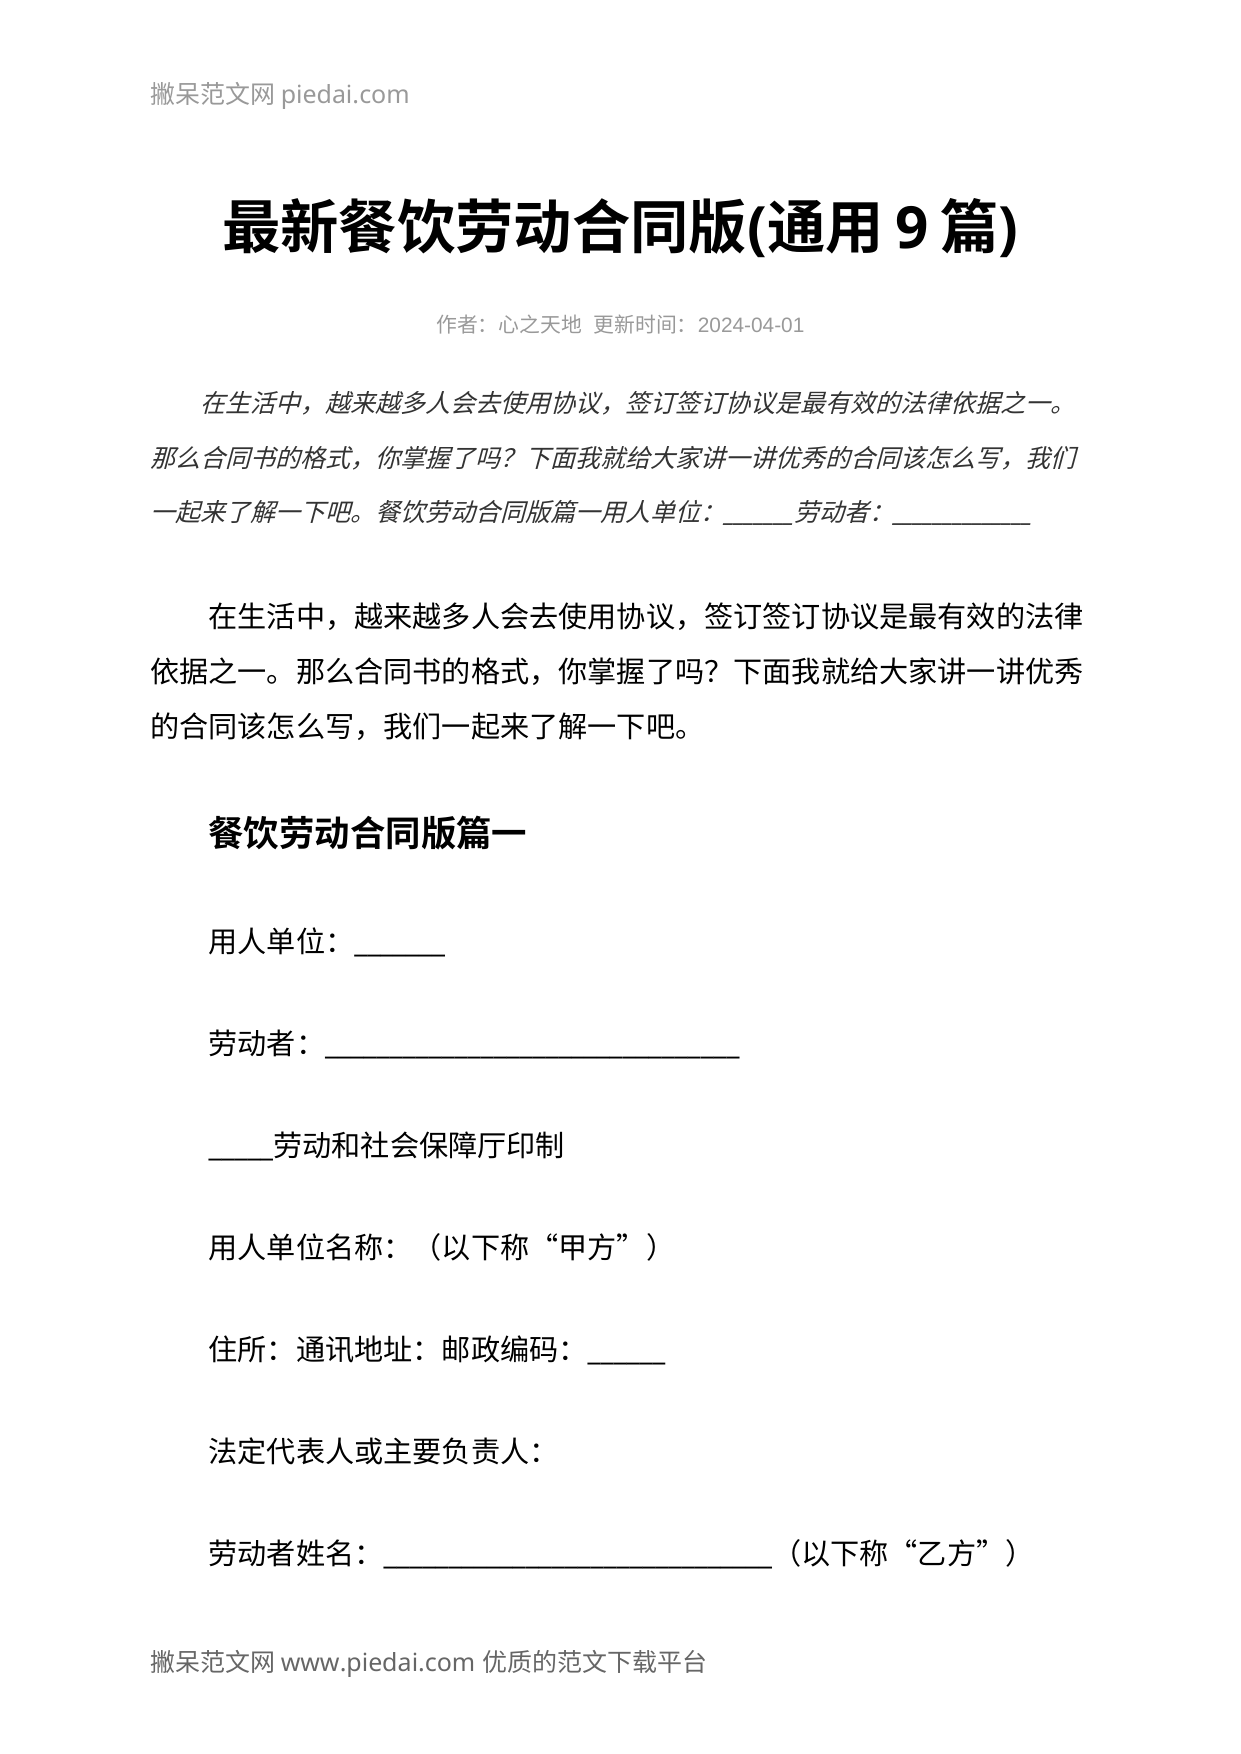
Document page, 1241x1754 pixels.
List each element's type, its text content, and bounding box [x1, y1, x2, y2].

subtitle 最新餐饮劳动合同版(通用9篇) [150, 181, 1090, 266]
text 法定代表人或主要负责人： [150, 1428, 1090, 1471]
text 用人单位：_______ [150, 919, 1090, 961]
text 在生活中，越来越多人会去使用协议，签订签订协议是最有效的法律依据之一。那么合同书的格式，你掌握了吗？下面我就给大家讲一讲优秀的合同该怎么写，我们一起来了解一下吧。 [150, 594, 1090, 746]
text 在生活中，越来越多人会去使用协议，签订签订协议是最有效的法律依据之一。那么合同书的格式，你掌握了吗？下面我就给大家讲一讲优秀的合同该怎么写，我们一起来了解一下吧。餐饮劳动合同版篇一用人单位：_______劳动者：______________ [150, 384, 1090, 529]
text 劳动者：________________________________ [150, 1021, 1090, 1063]
text 餐饮劳动合同版篇一 [150, 805, 1090, 857]
text 作者：心之天地 更新时间：2024-04-01 [150, 313, 1090, 337]
text 劳动者姓名：______________________________（以下称“乙方”） [150, 1530, 1090, 1573]
text 住所：通讯地址：邮政编码：______ [150, 1326, 1090, 1369]
text _____劳动和社会保障厅印制 [150, 1123, 1090, 1165]
text 用人单位名称：（以下称“甲方”） [150, 1225, 1090, 1267]
